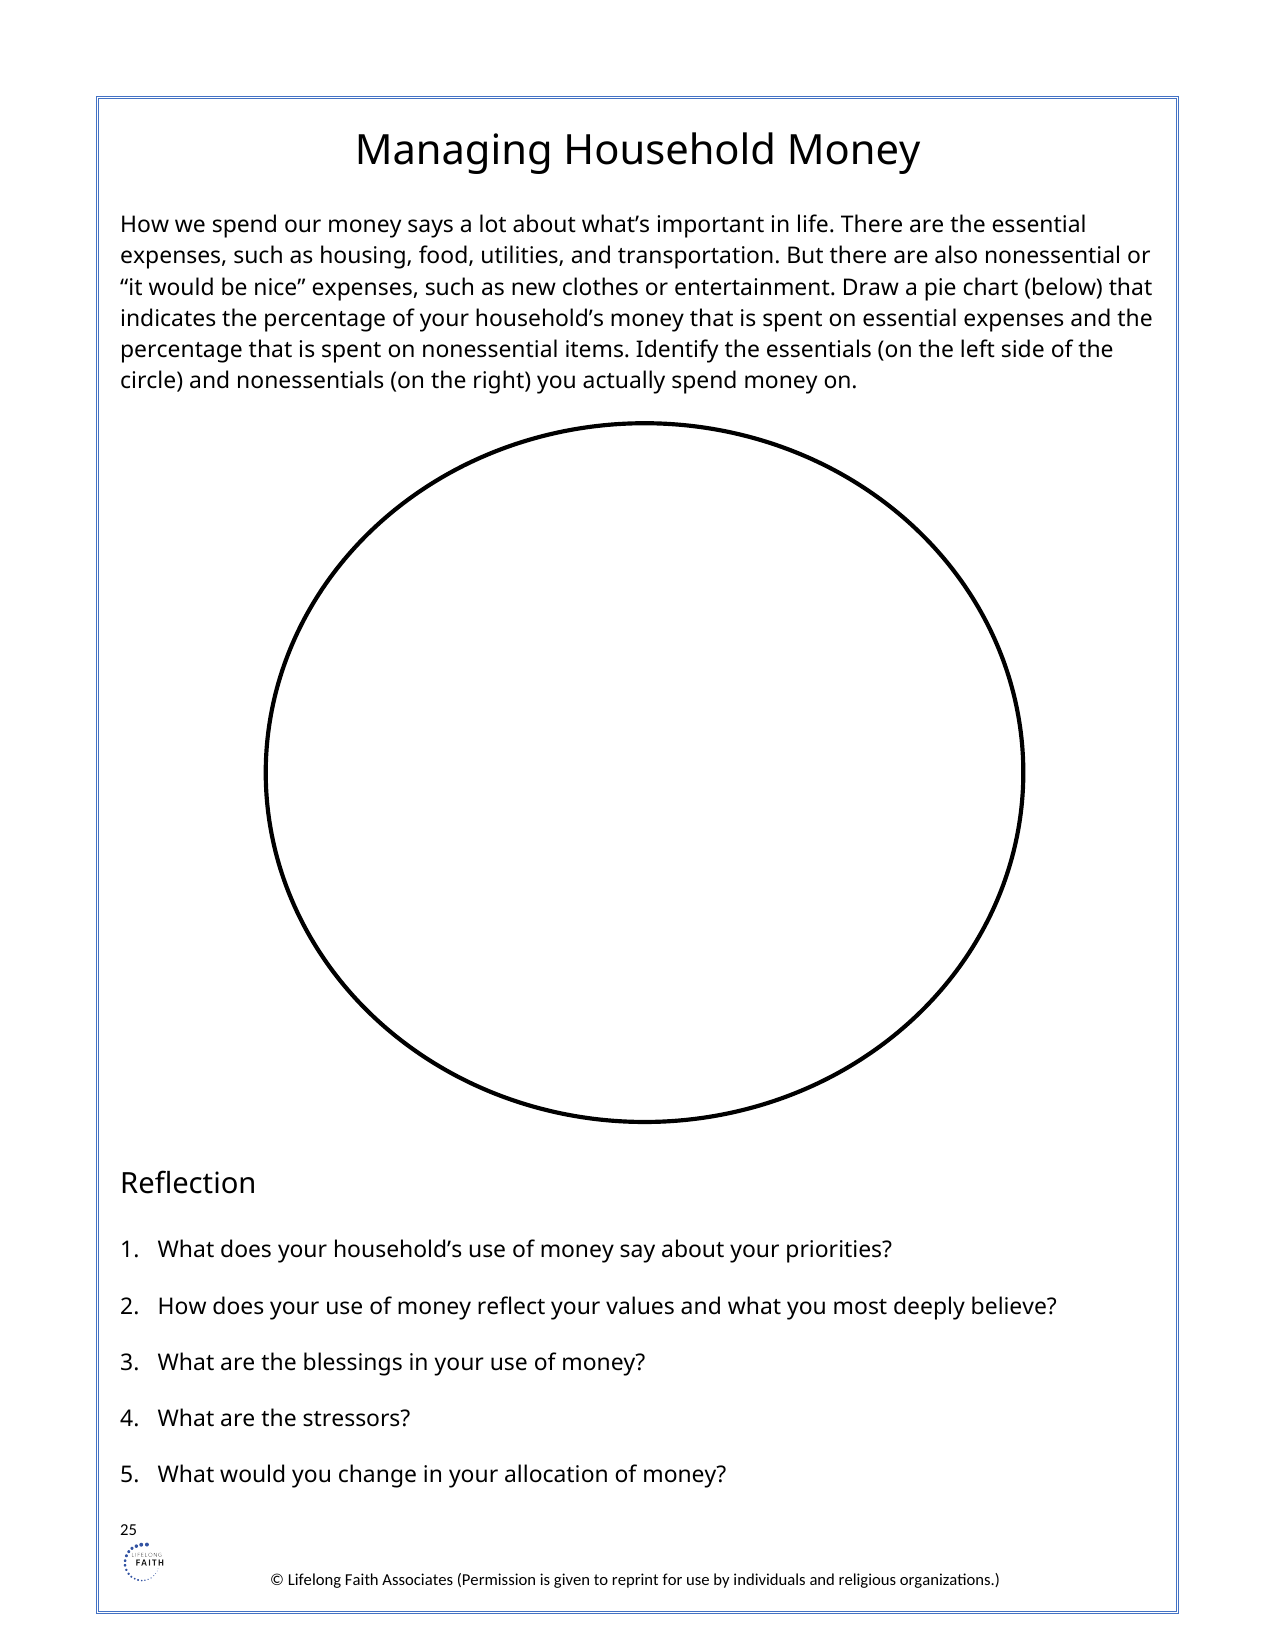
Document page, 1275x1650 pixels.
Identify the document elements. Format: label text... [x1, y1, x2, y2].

list What are the stressors? [120, 1402, 1155, 1433]
list What does your household’s use of money say about your priorities? [120, 1233, 1155, 1264]
subtitle Managing Household Money [120, 120, 1155, 177]
subtitle Reflection [120, 1162, 1155, 1202]
list What would you change in your allocation of money? [120, 1458, 1155, 1489]
text How we spend our money says a lot about what’s important in life. There are the essential expenses, such as housing, food, utilities, and transportation. But there are also nonessential or “it would be nice” expenses, such as new clothes or entertainment. Draw a pie chart (below) that indicates the percentage of your household’s money that is spent on essential expenses and the percentage that is spent on nonessential items. Identify the essentials (on the left side of the circle) and nonessentials (on the right) you actually spend money on. [120, 208, 1155, 396]
picture [120, 1539, 167, 1586]
list What are the blessings in your use of money? [120, 1346, 1155, 1377]
list How does your use of money reflect your values and what you most deeply believe? [120, 1289, 1155, 1321]
